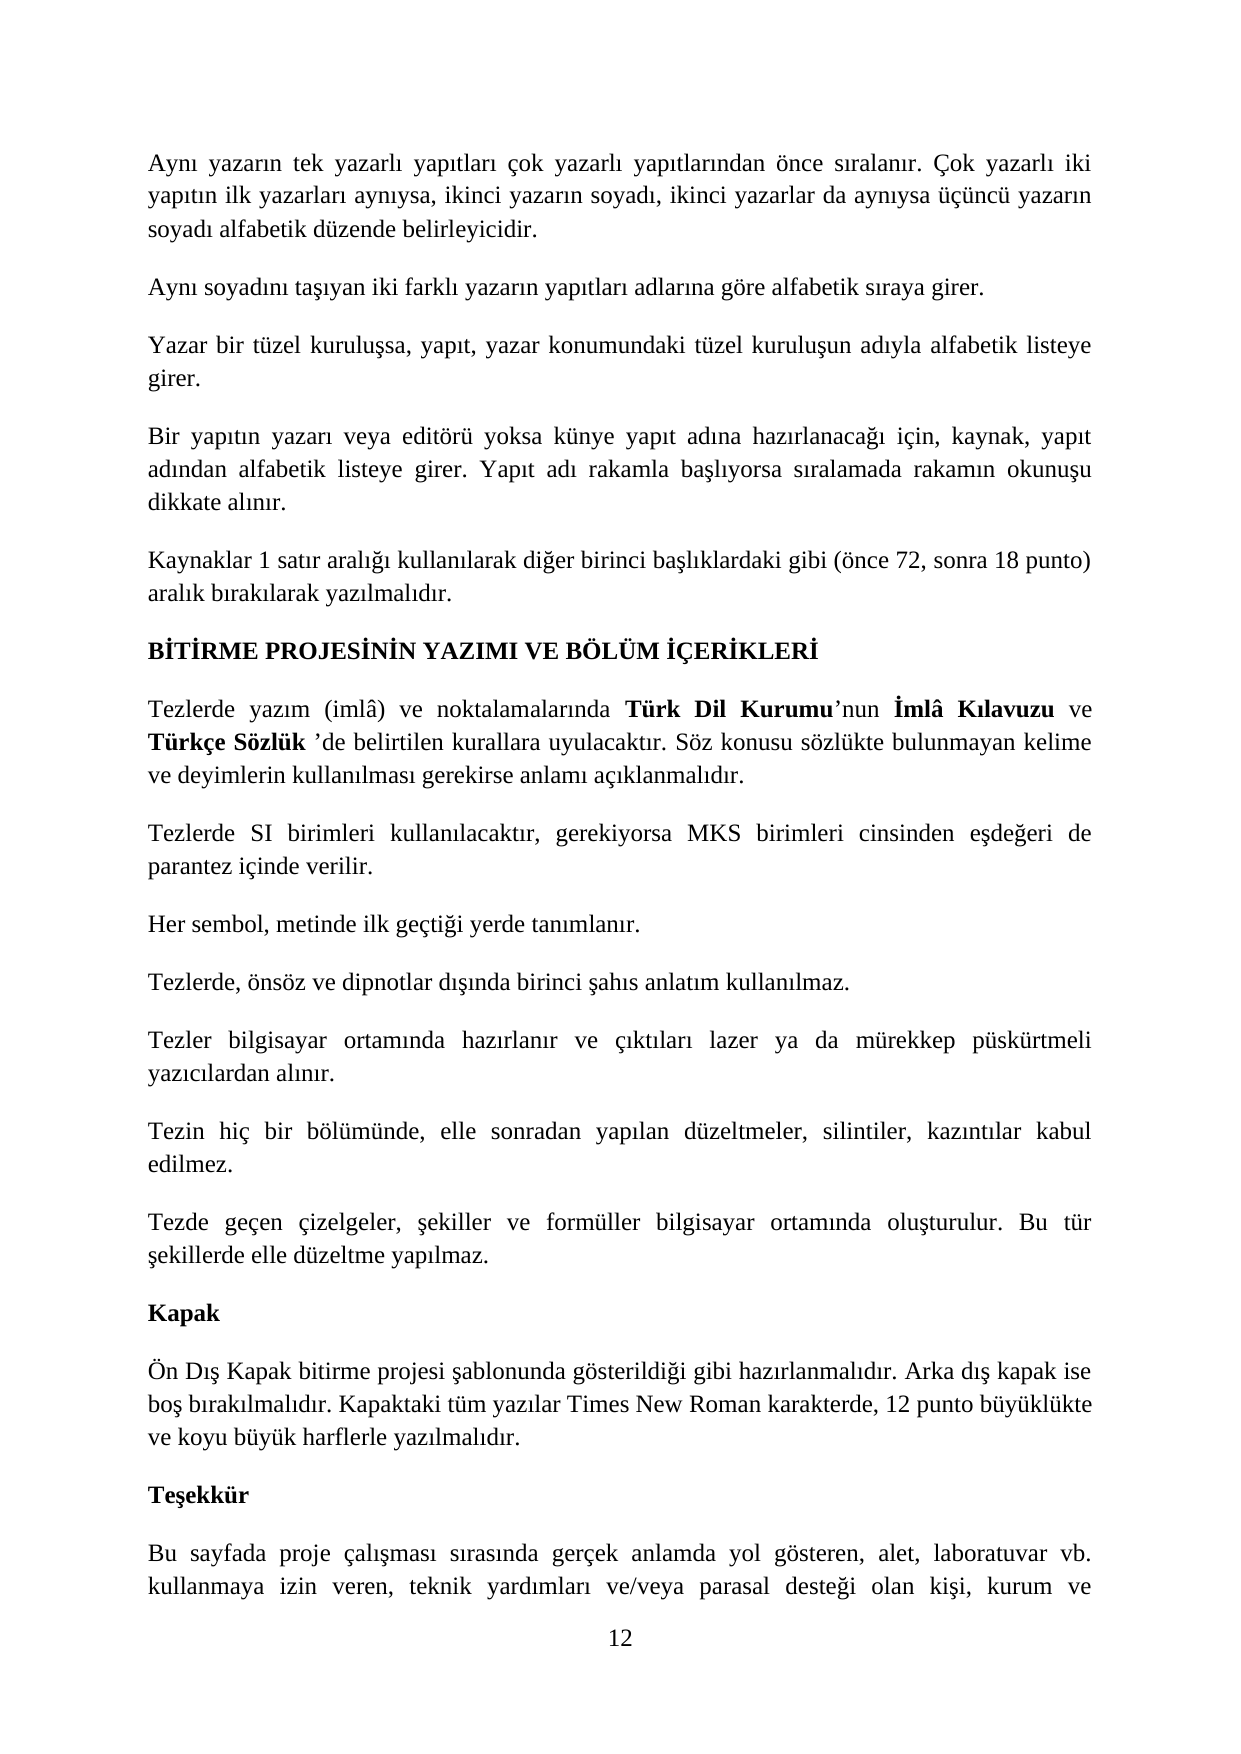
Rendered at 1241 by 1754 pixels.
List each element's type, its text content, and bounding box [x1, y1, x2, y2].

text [148, 1538, 1093, 1600]
text Aynı yazarın tek yazarlı yapıtları çok yazarlı yapıtlarından önce sıralanır. Çok yazarlı iki yapıtın ilk yazarları aynıysa, ikinci yazarın soyadı, ikinci yazarlar da aynıysa üçüncü yazarın soyadı alfabetik düzende belirleyicidir. [148, 148, 1093, 242]
text Tezde geçen çizelgeler, şekiller ve formüller bilgisayar ortamında oluşturulur. Bu tür şekillerde elle düzeltme yapılmaz. [148, 1207, 1093, 1269]
text Aynı soyadını taşıyan iki farklı yazarın yapıtları adlarına göre alfabetik sıraya girer. [148, 272, 1093, 300]
text Her sembol, metinde ilk geçtiği yerde tanımlanır. [148, 909, 1093, 938]
text Teşekkür [148, 1480, 1093, 1509]
text BİTİRME PROJESİNİN YAZIMI VE BÖLÜM İÇERİKLERİ [148, 636, 1093, 664]
text Bir yapıtın yazarı veya editörü yoksa künye yapıt adına hazırlanacağı için, kaynak, yapıt adından alfabetik listeye girer. Yapıt adı rakamla başlıyorsa sıralamada rakamın okunuşu dikkate alınır. [148, 421, 1093, 516]
text Kapak [148, 1298, 1093, 1327]
text Tezler bilgisayar ortamında hazırlanır ve çıktıları lazer ya da mürekkep püskürtmeli yazıcılardan alınır. [148, 1025, 1093, 1087]
text Ön Dış Kapak bitirme projesi şablonunda gösterildiği gibi hazırlanmalıdır. Arka dış kapak ise boş bırakılmalıdır. Kapaktaki tüm yazılar Times New Roman karakterde, 12 punto büyüklükte ve koyu büyük harflerle yazılmalıdır. [148, 1356, 1093, 1451]
text Tezin hiç bir bölümünde, elle sonradan yapılan düzeltmeler, silintiler, kazıntılar kabul edilmez. [148, 1116, 1093, 1178]
text Tezlerde, önsöz ve dipnotlar dışında birinci şahıs anlatım kullanılmaz. [148, 967, 1093, 996]
text Kaynaklar 1 satır aralığı kullanılarak diğer birinci başlıklardaki gibi (önce 72, sonra 18 punto) aralık bırakılarak yazılmalıdır. [148, 545, 1093, 607]
text Tezlerde SI birimleri kullanılacaktır, gerekiyorsa MKS birimleri cinsinden eşdeğeri de parantez içinde verilir. [148, 818, 1093, 880]
text Yazar bir tüzel kuruluşsa, yapıt, yazar konumundaki tüzel kuruluşun adıyla alfabetik listeye girer. [148, 330, 1093, 391]
text Tezlerde yazım (imlâ) ve noktalamalarında Türk Dil Kurumu’nun İmlâ Kılavuzu ve Türkçe Sözlük ’de belirtilen kurallara uyulacaktır. Söz konusu sözlükte bulunmayan kelime ve deyimlerin kullanılması gerekirse anlamı açıklanmalıdır. [148, 694, 1093, 789]
